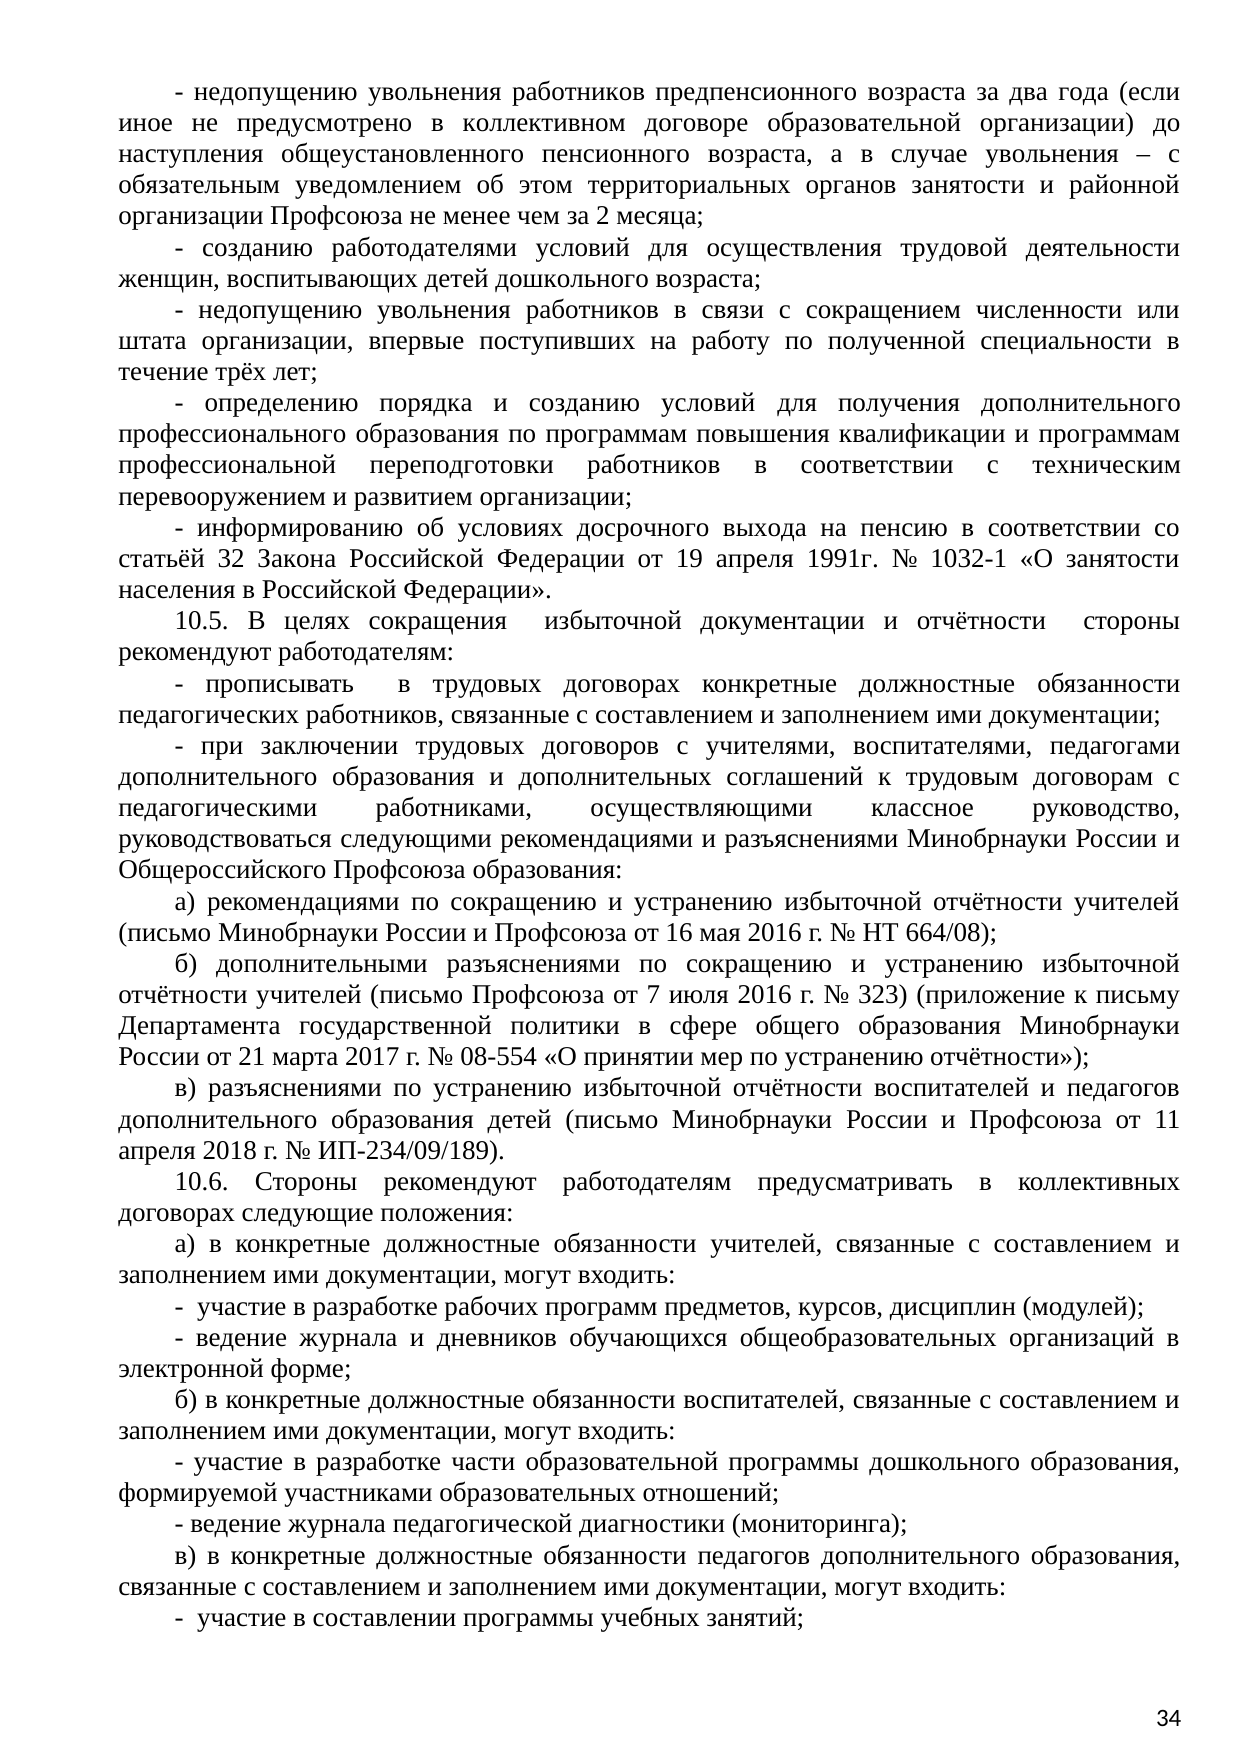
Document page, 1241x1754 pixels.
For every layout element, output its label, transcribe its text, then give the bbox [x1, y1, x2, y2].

text в) в конкретные должностные обязанности педагогов дополнительного образования, связанные с составлением и заполнением ими документации, могут входить: [118, 1539, 1181, 1601]
text - участие в составлении программы учебных занятий; [118, 1601, 1181, 1632]
text - определению порядка и созданию условий для получения дополнительного профессионального образования по программам повышения квалификации и программам профессиональной переподготовки работников в соответствии с техническим перевооружением и развитием организации; [118, 386, 1181, 511]
text в) разъяснениями по устранению избыточной отчётности воспитателей и педагогов дополнительного образования детей (письмо Минобрнауки России и Профсоюза от 11 апреля 2018 г. № ИП-234/09/189). [118, 1072, 1181, 1165]
text - ведение журнала и дневников обучающихся общеобразовательных организаций в электронной форме; [118, 1321, 1181, 1383]
text а) в конкретные должностные обязанности учителей, связанные с составлением и заполнением ими документации, могут входить: [118, 1227, 1181, 1289]
text - прописывать в трудовых договорах конкретные должностные обязанности педагогических работников, связанные с составлением и заполнением ими документации; [118, 667, 1181, 729]
text - участие в разработке части образовательной программы дошкольного образования, формируемой участниками образовательных отношений; [118, 1445, 1181, 1508]
text б) в конкретные должностные обязанности воспитателей, связанные с составлением и заполнением ими документации, могут входить: [118, 1383, 1181, 1445]
text - ведение журнала педагогической диагностики (мониторинга); [118, 1508, 1181, 1539]
text 10.6. Стороны рекомендуют работодателям предусматривать в коллективных договорах следующие положения: [118, 1165, 1181, 1227]
text - участие в разработке рабочих программ предметов, курсов, дисциплин (модулей); [118, 1289, 1181, 1321]
text - информированию об условиях досрочного выхода на пенсию в соответствии со статьёй 32 Закона Российской Федерации от 19 апреля 1991г. № 1032-1 «О занятости населения в Российской Федерации». [118, 511, 1181, 604]
text - созданию работодателями условий для осуществления трудовой деятельности женщин, воспитывающих детей дошкольного возраста; [118, 231, 1181, 293]
text 10.5. В целях сокращения избыточной документации и отчётности стороны рекомендуют работодателям: [118, 604, 1181, 667]
text - недопущению увольнения работников в связи с сокращением численности или штата организации, впервые поступивших на работу по полученной специальности в течение трёх лет; [118, 293, 1181, 386]
text а) рекомендациями по сокращению и устранению избыточной отчётности учителей (письмо Минобрнауки России и Профсоюза от 16 мая 2016 г. № НТ 664/08); [118, 885, 1181, 947]
text - при заключении трудовых договоров с учителями, воспитателями, педагогами дополнительного образования и дополнительных соглашений к трудовым договорам с педагогическими работниками, осуществляющими классное руководство, руководствоваться следующими рекомендациями и разъяснениями Минобрнауки России и Общероссийского Профсоюза образования: [118, 729, 1181, 885]
text б) дополнительными разъяснениями по сокращению и устранению избыточной отчётности учителей (письмо Профсоюза от 7 июля 2016 г. № 323) (приложение к письму Департамента государственной политики в сфере общего образования Минобрнауки России от 21 марта 2017 г. № 08-554 «О принятии мер по устранению отчётности»); [118, 947, 1181, 1072]
text - недопущению увольнения работников предпенсионного возраста за два года (если иное не предусмотрено в коллективном договоре образовательной организации) до наступления общеустановленного пенсионного возраста, а в случае увольнения – с обязательным уведомлением об этом территориальных органов занятости и районной организации Профсоюза не менее чем за 2 месяца; [118, 75, 1181, 231]
